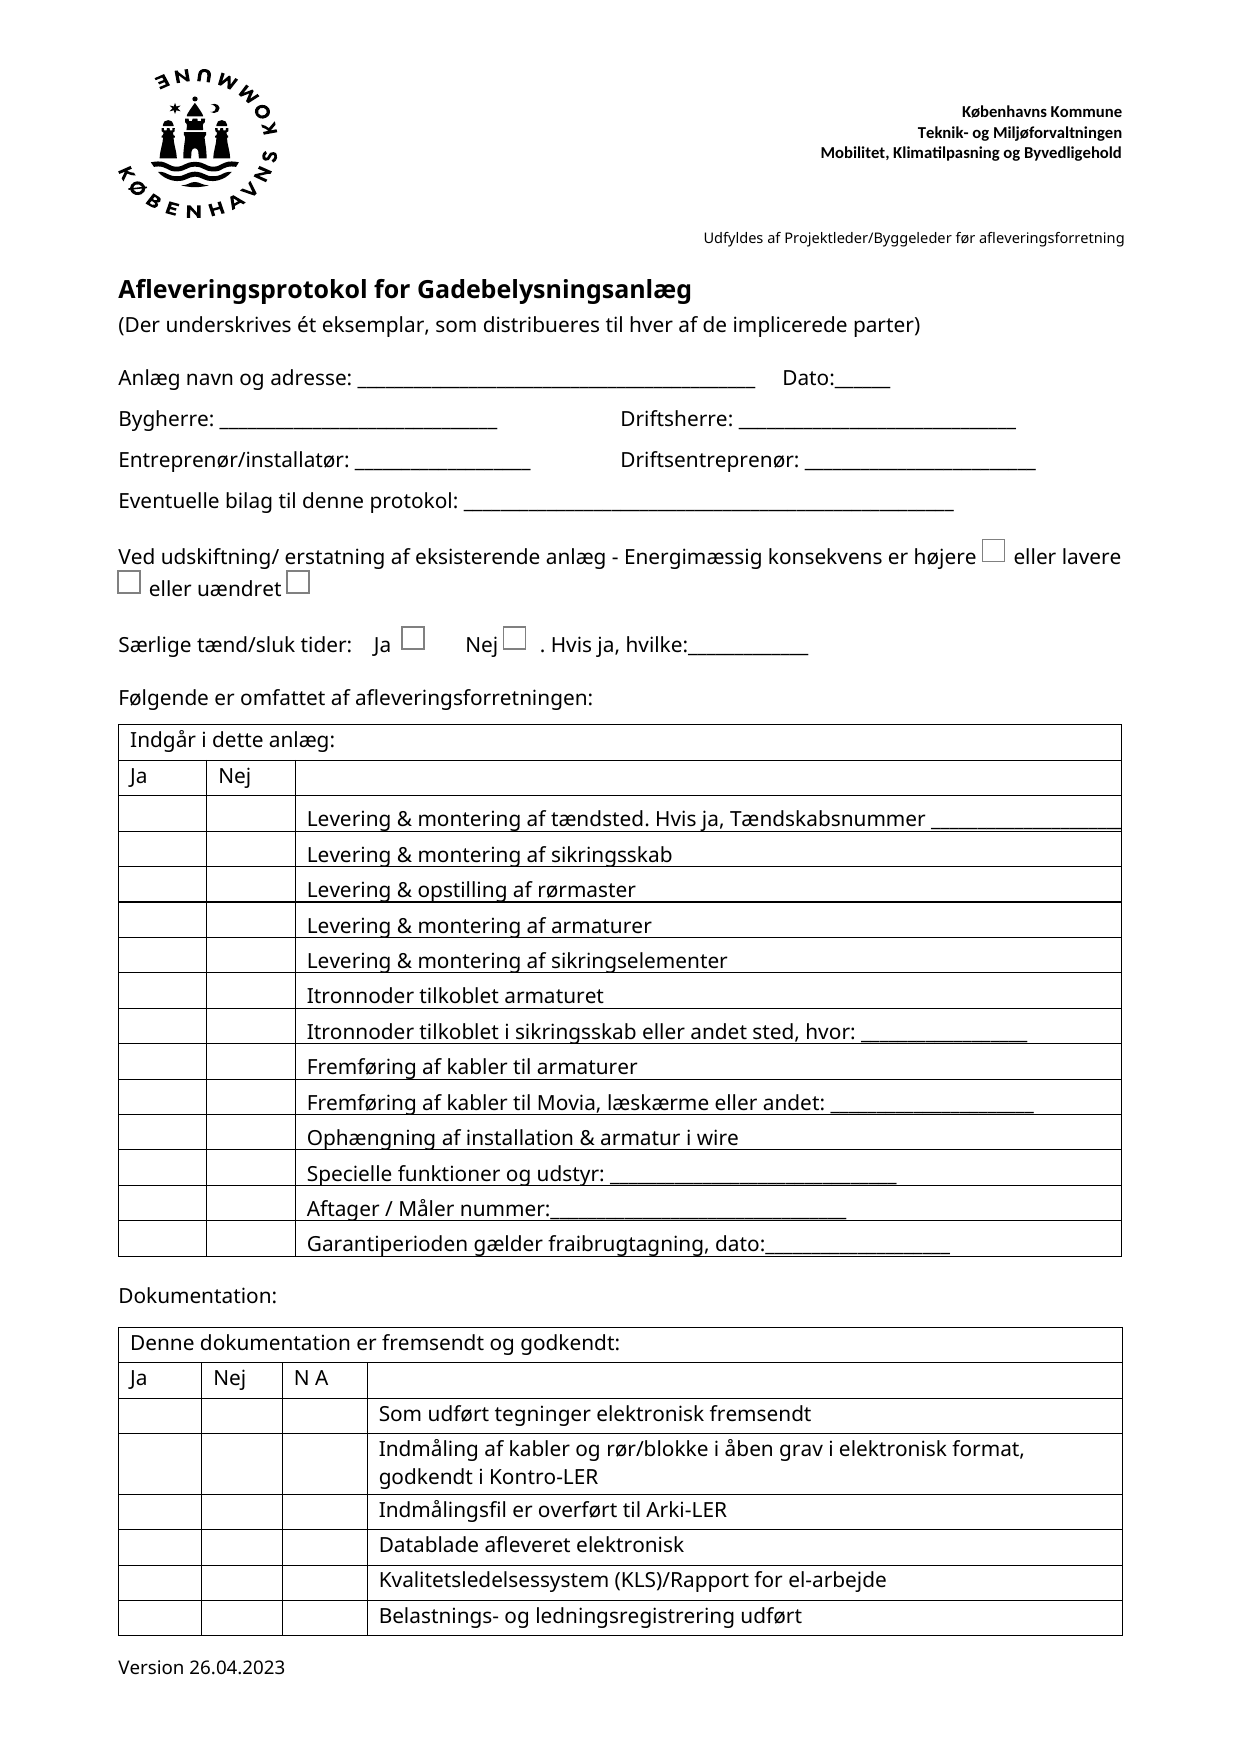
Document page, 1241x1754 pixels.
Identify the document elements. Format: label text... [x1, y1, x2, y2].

table_cell [119, 973, 206, 1008]
table_cell [207, 938, 295, 972]
table_cell [202, 1495, 282, 1529]
table_cell [119, 1530, 201, 1564]
table_cell [202, 1530, 282, 1564]
table_cell Levering & montering af sikringsskab [296, 832, 1121, 866]
table_cell Specielle funktioner og udstyr: _______________________________ [296, 1150, 1121, 1185]
table_cell [119, 1221, 206, 1256]
table_cell [119, 1434, 201, 1494]
table_cell [119, 1150, 206, 1185]
table_cell [283, 1530, 367, 1564]
table_cell Levering & montering af armaturer [296, 903, 1121, 937]
table_cell [207, 973, 295, 1008]
table_cell [119, 796, 206, 831]
table_cell [119, 1044, 206, 1078]
table_cell [119, 1601, 201, 1635]
table_cell [119, 1495, 201, 1529]
table_cell N A [283, 1363, 367, 1398]
table_cell Ja [119, 1363, 201, 1398]
table_cell [119, 1080, 206, 1114]
table_cell [202, 1434, 282, 1494]
table_cell Ophængning af installation & armatur i wire [296, 1115, 1121, 1149]
table_cell Itronnoder tilkoblet armaturet [296, 973, 1121, 1008]
table_cell [207, 1150, 295, 1185]
table_cell Indmåling af kabler og rør/blokke i åben grav i elektronisk format, godkendt i Kontro-LER [368, 1434, 1122, 1494]
table_cell [207, 1115, 295, 1149]
table_cell [296, 761, 1121, 795]
table_cell Kvalitetsledelsessystem (KLS)/Rapport for el-arbejde [368, 1566, 1122, 1600]
table_header Denne dokumentation er fremsendt og godkendt: [119, 1328, 1122, 1362]
table_cell [207, 1009, 295, 1043]
table_cell [283, 1434, 367, 1494]
text Afleveringsprotokol for Gadebelysningsanlæg (Der underskrives ét eksemplar, som distribueres til hver af de implicerede parter) [118, 272, 1122, 338]
table_cell [202, 1601, 282, 1635]
table_cell [207, 1186, 295, 1220]
table_cell [207, 1080, 295, 1114]
table_cell [119, 1566, 201, 1600]
table_cell [283, 1399, 367, 1433]
table_cell Fremføring af kabler til armaturer [296, 1044, 1121, 1078]
table_cell Som udført tegninger elektronisk fremsendt [368, 1399, 1122, 1433]
table_cell [202, 1399, 282, 1433]
table_cell Belastnings- og ledningsregistrering udført [368, 1601, 1122, 1635]
table_header Indgår i dette anlæg: [119, 725, 1121, 760]
table_cell Nej [202, 1363, 282, 1398]
table_cell [368, 1363, 1122, 1398]
table_cell [207, 1044, 295, 1078]
text Følgende er omfattet af afleveringsforretningen: [118, 683, 1122, 712]
text Særlige tænd/sluk tider: Ja Nej . Hvis ja, hvilke:_____________ [118, 627, 1122, 658]
text Entreprenør/installatør: ___________________ Driftsentreprenør: _________________________ [118, 445, 1122, 474]
text Ved udskiftning/ erstatning af eksisterende anlæg - Energimæssig konsekvens er højere eller lavere eller uændret [118, 540, 1122, 602]
table_cell [207, 903, 295, 937]
text Eventuelle bilag til denne protokol: _____________________________________________________ [118, 486, 1122, 515]
table_cell Garantiperioden gælder fraibrugtagning, dato:____________________ [296, 1221, 1121, 1256]
table_cell [207, 796, 295, 831]
table_cell Levering & opstilling af rørmaster [296, 867, 1121, 901]
table_cell [207, 1221, 295, 1256]
text Anlæg navn og adresse: ___________________________________________ Dato:______ [118, 363, 1122, 392]
text Bygherre: ______________________________ Driftsherre: ______________________________ [118, 404, 1122, 433]
table_cell [119, 867, 206, 901]
table_cell Datablade afleveret elektronisk [368, 1530, 1122, 1564]
text Dokumentation: [118, 1282, 1122, 1310]
table_cell [202, 1566, 282, 1600]
table_cell [283, 1566, 367, 1600]
table_cell [119, 832, 206, 866]
table_cell [283, 1601, 367, 1635]
table_cell Aftager / Måler nummer:________________________________ [296, 1186, 1121, 1220]
table_cell Levering & montering af tændsted. Hvis ja, Tændskabsnummer ___________________________ [296, 796, 1121, 831]
table_cell Fremføring af kabler til Movia, læskærme eller andet: ______________________ [296, 1080, 1121, 1114]
table_cell [119, 1186, 206, 1220]
table_cell [207, 867, 295, 901]
table_cell [119, 1009, 206, 1043]
table_cell [119, 938, 206, 972]
table_cell [283, 1495, 367, 1529]
table_cell [119, 903, 206, 937]
table_cell Itronnoder tilkoblet i sikringsskab eller andet sted, hvor: __________________ [296, 1009, 1121, 1043]
table_cell Nej [207, 761, 295, 795]
table_cell [119, 1115, 206, 1149]
table_cell [207, 832, 295, 866]
table_cell Indmålingsfil er overført til Arki-LER [368, 1495, 1122, 1529]
table_cell Levering & montering af sikringselementer [296, 938, 1121, 972]
table_cell Ja [119, 761, 206, 795]
table_cell [119, 1399, 201, 1433]
